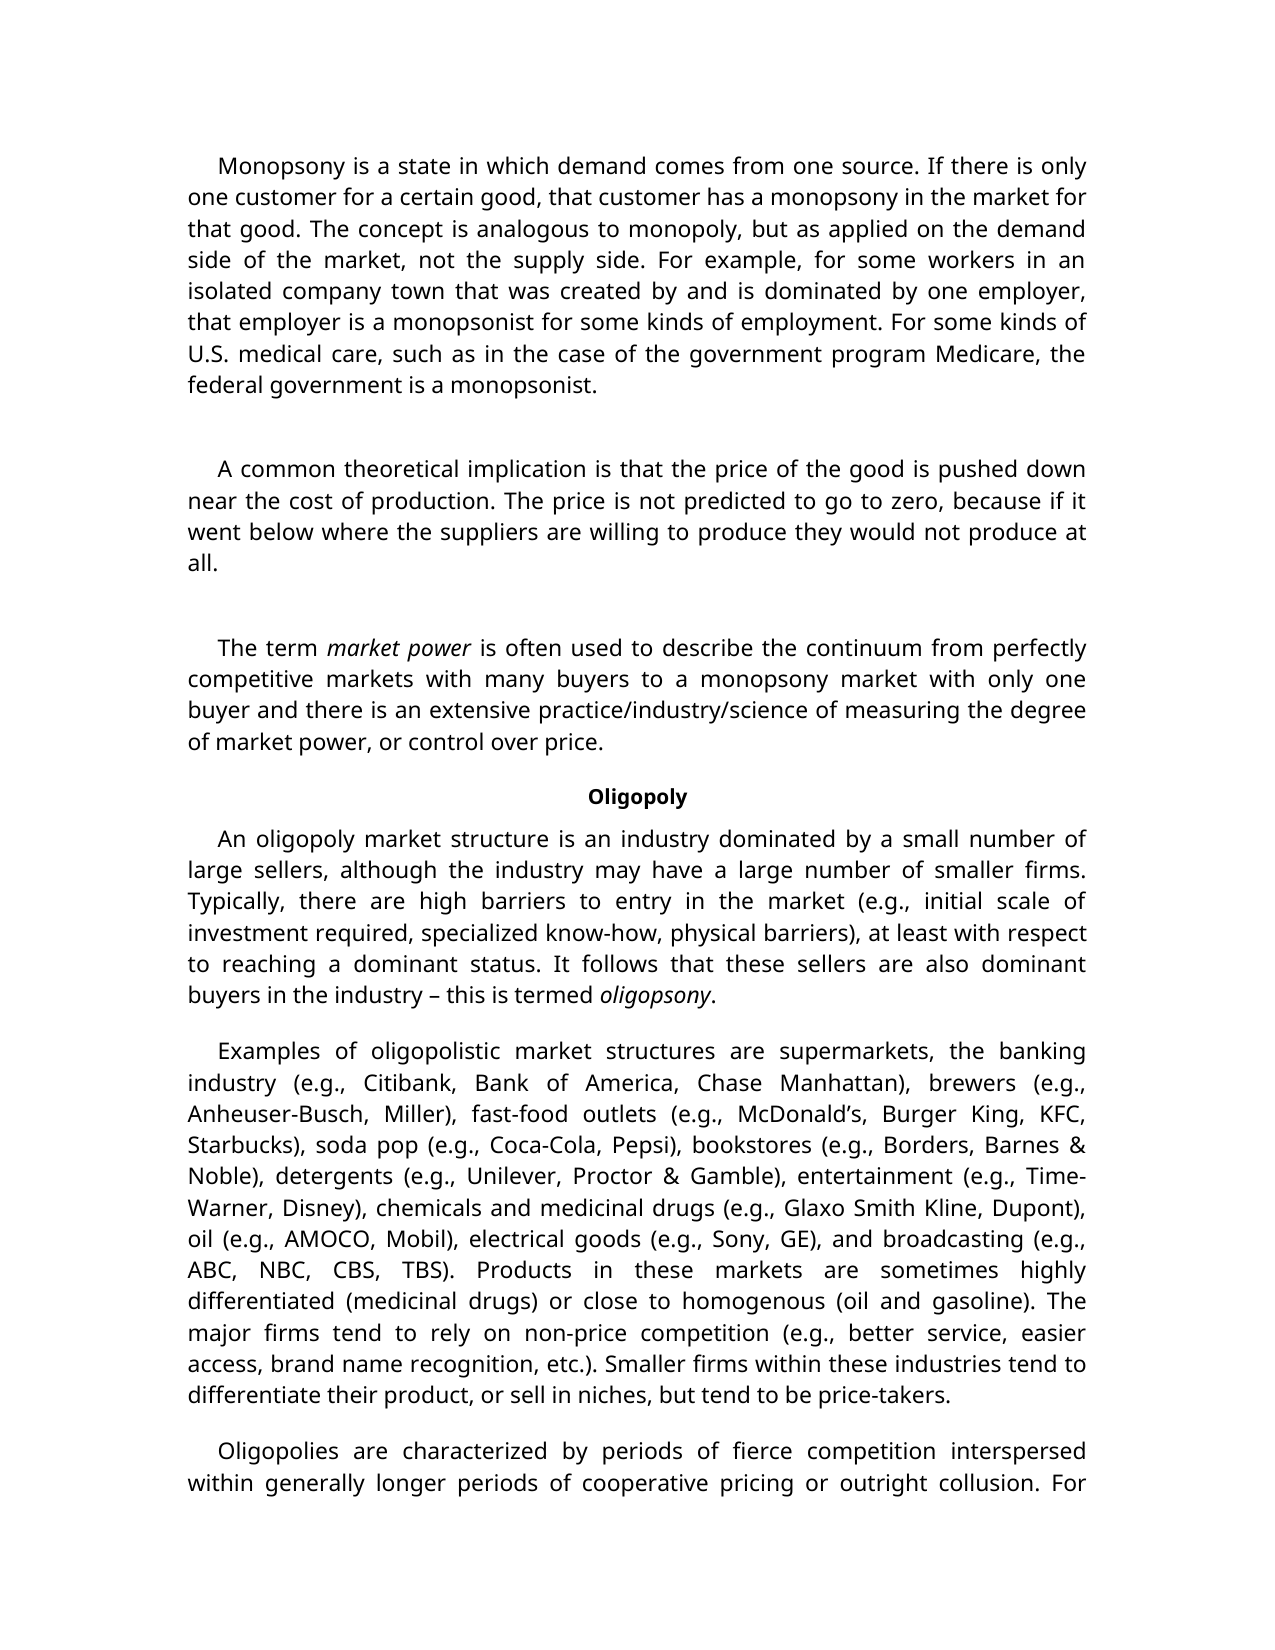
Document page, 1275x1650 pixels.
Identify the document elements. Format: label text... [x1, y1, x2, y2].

text Oligopoly [187, 782, 1087, 810]
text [187, 1435, 1087, 1498]
text Monopsony is a state in which demand comes from one source. If there is only one customer for a certain good, that customer has a monopsony in the market for that good. The concept is analogous to monopoly, but as applied on the demand side of the market, not the supply side. For example, for some workers in an isolated company town that was created by and is dominated by one employer, that employer is a monopsonist for some kinds of employment. For some kinds of U.S. medical care, such as in the case of the government program Medicare, the federal government is a monopsonist. [187, 150, 1087, 400]
text An oligopoly market structure is an industry dominated by a small number of large sellers, although the industry may have a large number of smaller firms. Typically, there are high barriers to entry in the market (e.g., initial scale of investment required, specialized know-how, physical barriers), at least with respect to reaching a dominant status. It follows that these sellers are also dominant buyers in the industry – this is termed oligopsony. [187, 823, 1087, 1010]
text The term market power is often used to describe the continuum from perfectly competitive markets with many buyers to a monopsony market with only one buyer and there is an extensive practice/industry/science of measuring the degree of market power, or control over price. [187, 632, 1087, 757]
text Examples of oligopolistic market structures are supermarkets, the banking industry (e.g., Citibank, Bank of America, Chase Manhattan), brewers (e.g., Anheuser-Busch, Miller), fast-food outlets (e.g., McDonald’s, Burger King, KFC, Starbucks), soda pop (e.g., Coca-Cola, Pepsi), bookstores (e.g., Borders, Barnes & Noble), detergents (e.g., Unilever, Proctor & Gamble), entertainment (e.g., Time-Warner, Disney), chemicals and medicinal drugs (e.g., Glaxo Smith Kline, Dupont), oil (e.g., AMOCO, Mobil), electrical goods (e.g., Sony, GE), and broadcasting (e.g., ABC, NBC, CBS, TBS). Products in these markets are sometimes highly differentiated (medicinal drugs) or close to homogenous (oil and gasoline). The major firms tend to rely on non-price competition (e.g., better service, easier access, brand name recognition, etc.). Smaller firms within these industries tend to differentiate their product, or sell in niches, but tend to be price-takers. [187, 1035, 1087, 1410]
text A common theoretical implication is that the price of the good is pushed down near the cost of production. The price is not predicted to go to zero, because if it went below where the suppliers are willing to produce they would not produce at all. [187, 453, 1087, 578]
